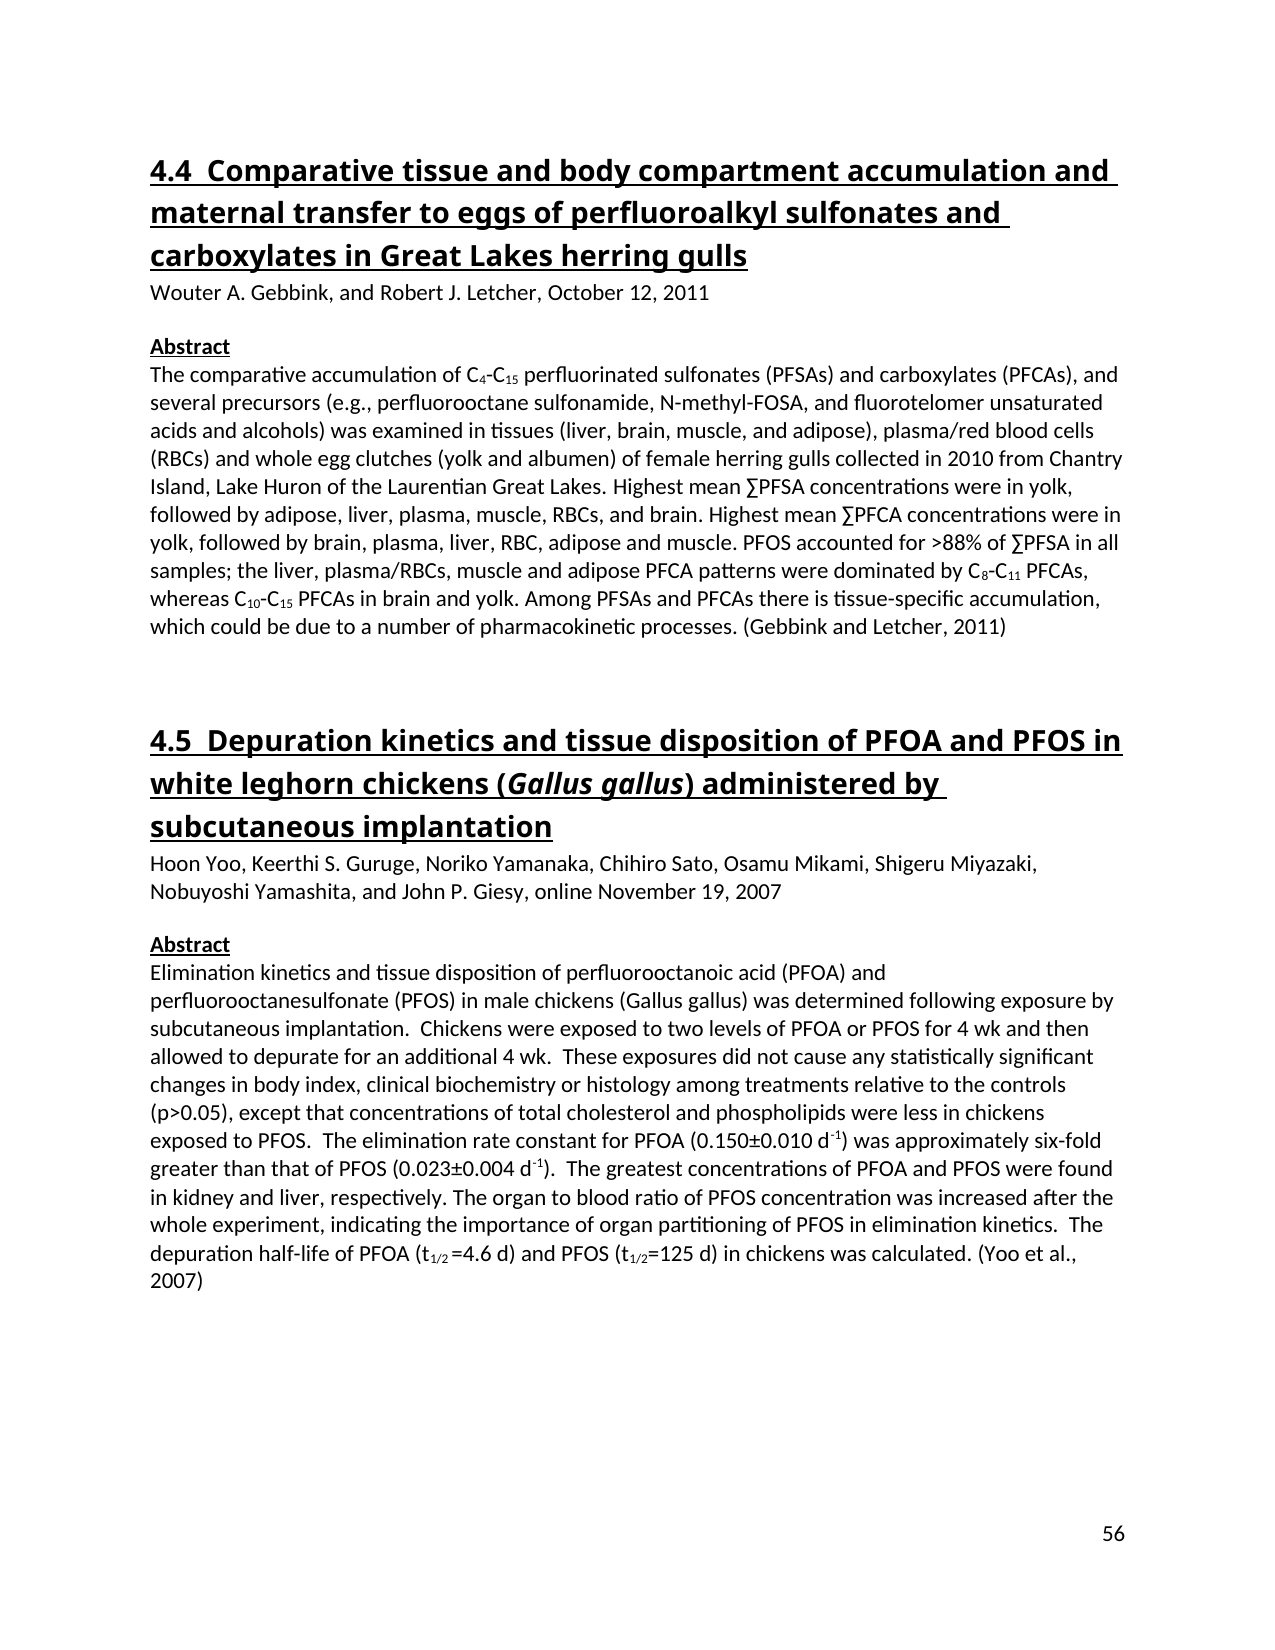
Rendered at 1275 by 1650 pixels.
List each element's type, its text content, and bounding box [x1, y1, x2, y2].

text Wouter A. Gebbink, and Robert J. Letcher, October 12, 2011 [150, 278, 1125, 306]
subtitle 4.4 Comparative tissue and body compartment accumulation and maternal transfer to eggs of perfluoroalkyl sulfonates and carboxylates in Great Lakes herring gulls [150, 150, 1125, 275]
text Abstract [150, 930, 1125, 958]
text Abstract [150, 332, 1125, 360]
text Elimination kinetics and tissue disposition of perfluorooctanoic acid (PFOA) and perfluorooctanesulfonate (PFOS) in male chickens (Gallus gallus) was determined following exposure by subcutaneous implantation. Chickens were exposed to two levels of PFOA or PFOS for 4 wk and then allowed to depurate for an additional 4 wk. These exposures did not cause any statistically significant changes in body index, clinical biochemistry or histology among treatments relative to the controls (p>0.05), except that concentrations of total cholesterol and phospholipids were less in chickens exposed to PFOS. The elimination rate constant for PFOA (0.150±0.010 d-1) was approximately six-fold greater than that of PFOS (0.023±0.004 d-1). The greatest concentrations of PFOA and PFOS were found in kidney and liver, respectively. The organ to blood ratio of PFOS concentration was increased after the whole experiment, indicating the importance of organ partitioning of PFOS in elimination kinetics. The depuration half-life of PFOA (t1/2 =4.6 d) and PFOS (t1/2=125 d) in chickens was calculated. (Yoo et al., 2007) [150, 958, 1125, 1295]
text Hoon Yoo, Keerthi S. Guruge, Noriko Yamanaka, Chihiro Sato, Osamu Mikami, Shigeru Miyazaki, Nobuyoshi Yamashita, and John P. Giesy, online November 19, 2007 [150, 849, 1125, 905]
subtitle 4.5 Depuration kinetics and tissue disposition of PFOA and PFOS in white leghorn chickens (Gallus gallus) administered by subcutaneous implantation [150, 721, 1125, 846]
text The comparative accumulation of C4-C15 perfluorinated sulfonates (PFSAs) and carboxylates (PFCAs), and several precursors (e.g., perfluorooctane sulfonamide, N-methyl-FOSA, and fluorotelomer unsaturated acids and alcohols) was examined in tissues (liver, brain, muscle, and adipose), plasma/red blood cells (RBCs) and whole egg clutches (yolk and albumen) of female herring gulls collected in 2010 from Chantry Island, Lake Huron of the Laurentian Great Lakes. Highest mean ∑PFSA concentrations were in yolk, followed by adipose, liver, plasma, muscle, RBCs, and brain. Highest mean ∑PFCA concentrations were in yolk, followed by brain, plasma, liver, RBC, adipose and muscle. PFOS accounted for >88% of ∑PFSA in all samples; the liver, plasma/RBCs, muscle and adipose PFCA patterns were dominated by C8-C11 PFCAs, whereas C10-C15 PFCAs in brain and yolk. Among PFSAs and PFCAs there is tissue-specific accumulation, which could be due to a number of pharmacokinetic processes. (Gebbink and Letcher, 2011) [150, 360, 1125, 640]
